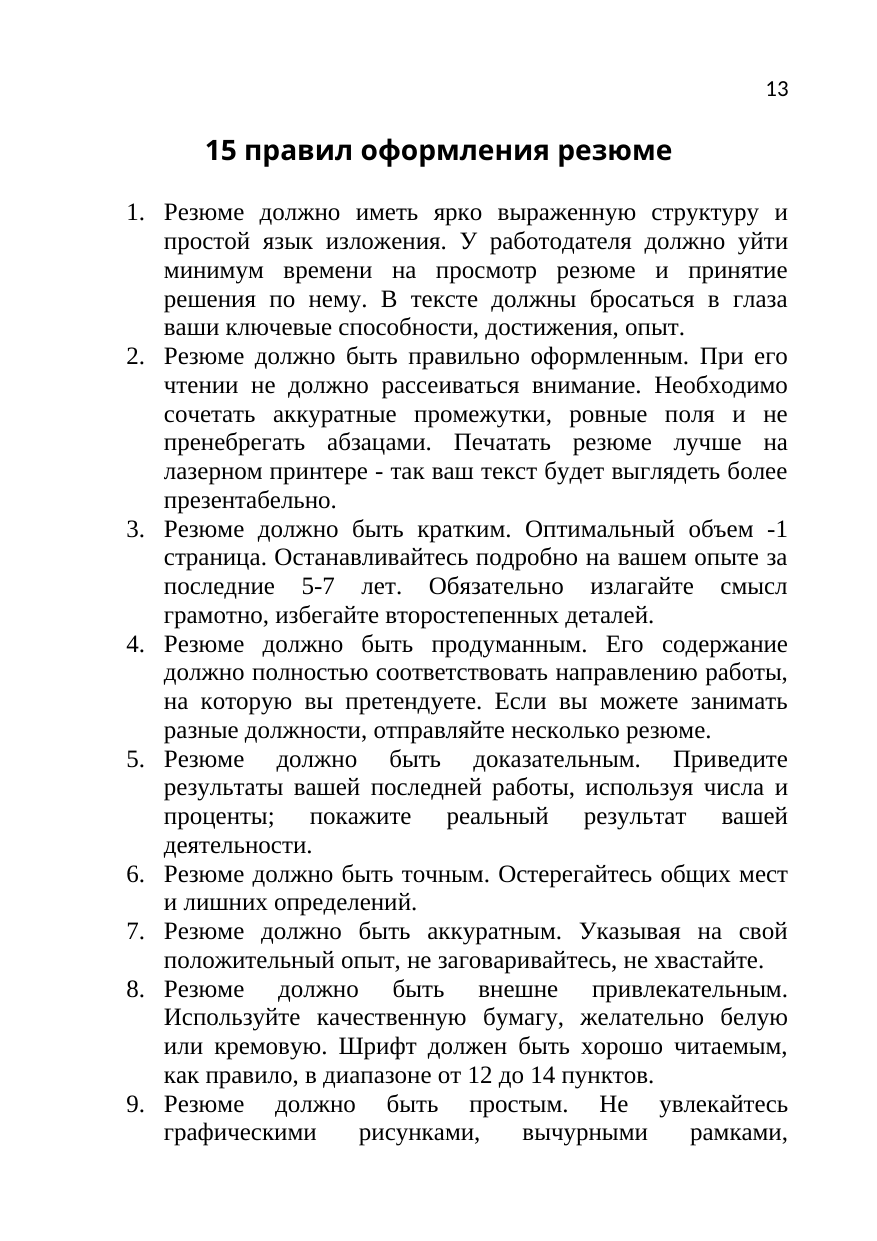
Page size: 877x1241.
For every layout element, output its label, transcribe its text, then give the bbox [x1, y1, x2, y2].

list Резюме должно быть внешне привлекательным. Используйте качественную бумагу, желательно белую или кремовую. Шрифт должен быть хорошо читаемым, как правило, в диапазоне от 12 до 14 пунктов. [126, 974, 788, 1089]
list Резюме должно быть доказательным. Приведите результаты вашей последней работы, используя числа и проценты; покажите реальный результат вашей деятельности. [126, 744, 788, 859]
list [126, 1089, 788, 1146]
list Резюме должно иметь ярко выраженную структуру и простой язык изложения. У работодателя должно уйти минимум времени на просмотр резюме и принятие решения по нему. В тексте должны бросаться в глаза ваши ключевые способности, достижения, опыт. [126, 197, 788, 341]
list Резюме должно быть кратким. Оптимальный объем -1 страница. Останавливайтесь подробно на вашем опыте за последние 5-7 лет. Обязательно излагайте смысл грамотно, избегайте второстепенных деталей. [126, 514, 788, 629]
list Резюме должно быть аккуратным. Указывая на свой положительный опыт, не заговаривайтесь, не хвастайте. [126, 916, 788, 974]
list Резюме должно быть правильно оформленным. При его чтении не должно рассеиваться внимание. Необходимо сочетать аккуратные промежутки, ровные поля и не пренебрегать абзацами. Печатать резюме лучше на лазерном принтере - так ваш текст будет выглядеть более презентабельно. [126, 341, 788, 514]
list Резюме должно быть продуманным. Его содержание должно полностью соответствовать направлению работы, на которую вы претендуете. Если вы можете занимать разные должности, отправляйте несколько резюме. [126, 629, 788, 744]
list Резюме должно быть точным. Остерегайтесь общих мест и лишних определений. [126, 859, 788, 916]
text 15 правил оформления резюме [89, 130, 788, 168]
